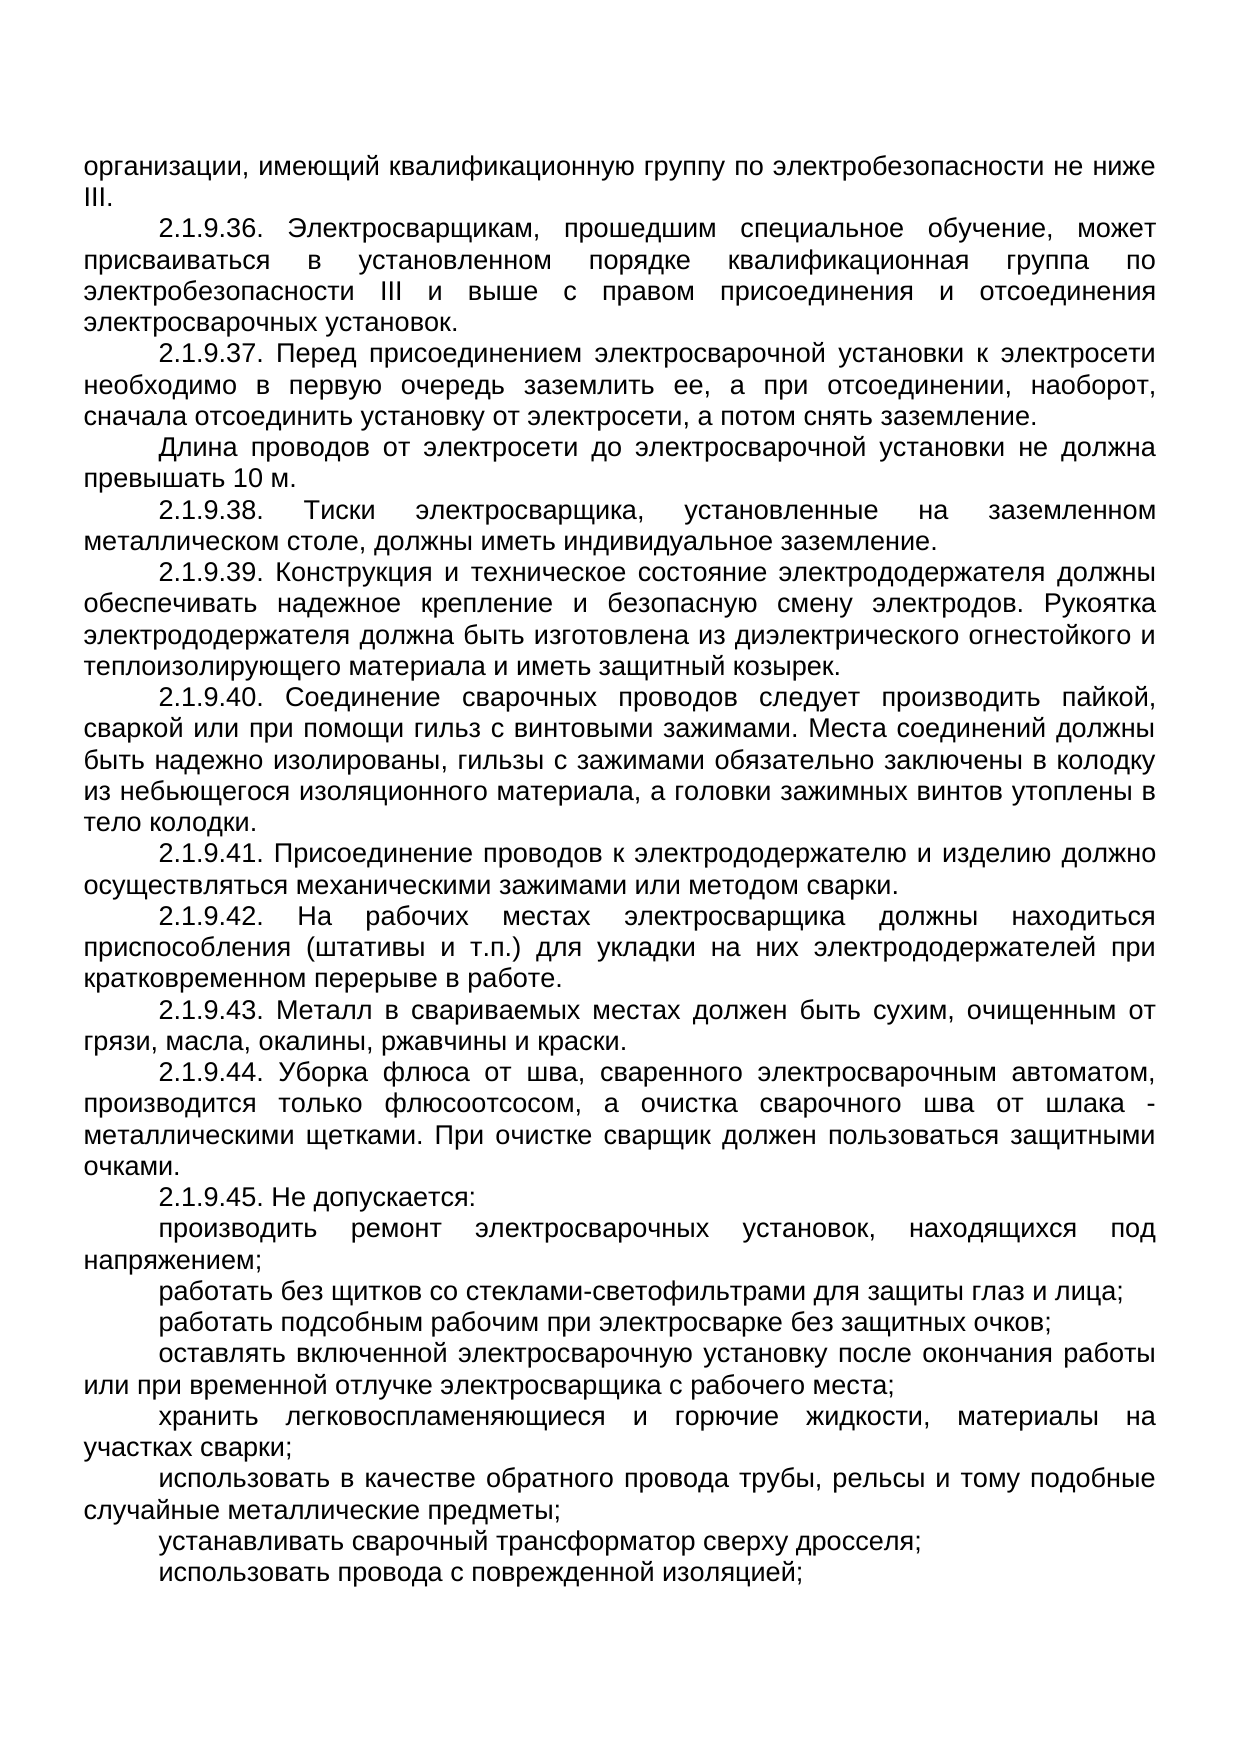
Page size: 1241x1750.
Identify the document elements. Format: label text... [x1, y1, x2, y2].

text Длина проводов от электросети до электросварочной установки не должна превышать 10 м. [83, 431, 1157, 494]
text 2.1.9.44. Уборка флюса от шва, сваренного электросварочным автоматом, производится только флюсоотсосом, а очистка сварочного шва от шлака - металлическими щетками. При очистке сварщик должен пользоваться защитными очками. [83, 1056, 1157, 1181]
text работать подсобным рабочим при электросварке без защитных очков; [83, 1306, 1157, 1337]
text производить ремонт электросварочных установок, находящихся под напряжением; [83, 1212, 1157, 1275]
text 2.1.9.37. Перед присоединением электросварочной установки к электросети необходимо в первую очередь заземлить ее, а при отсоединении, наоборот, сначала отсоединить установку от электросети, а потом снять заземление. [83, 337, 1157, 431]
text 2.1.9.38. Тиски электросварщика, установленные на заземленном металлическом столе, должны иметь индивидуальное заземление. [83, 494, 1157, 556]
text 2.1.9.43. Металл в свариваемых местах должен быть сухим, очищенным от грязи, масла, окалины, ржавчины и краски. [83, 994, 1157, 1056]
text 2.1.9.45. Не допускается: [83, 1181, 1157, 1212]
text устанавливать сварочный трансформатор сверху дросселя; [83, 1525, 1157, 1556]
text работать без щитков со стеклами-светофильтрами для защиты глаз и лица; [83, 1275, 1157, 1306]
text оставлять включенной электросварочную установку после окончания работы или при временной отлучке электросварщика с рабочего места; [83, 1337, 1157, 1400]
text 2.1.9.41. Присоединение проводов к электрододержателю и изделию должно осуществляться механическими зажимами или методом сварки. [83, 837, 1157, 900]
text 2.1.9.42. На рабочих местах электросварщика должны находиться приспособления (штативы и т.п.) для укладки на них электрододержателей при кратковременном перерыве в работе. [83, 900, 1157, 994]
text использовать провода с поврежденной изоляцией; [83, 1556, 1157, 1587]
text 2.1.9.40. Соединение сварочных проводов следует производить пайкой, сваркой или при помощи гильз с винтовыми зажимами. Места соединений должны быть надежно изолированы, гильзы с зажимами обязательно заключены в колодку из небьющегося изоляционного материала, а головки зажимных винтов утоплены в тело колодки. [83, 681, 1157, 837]
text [83, 150, 1157, 212]
text 2.1.9.39. Конструкция и техническое состояние электрододержателя должны обеспечивать надежное крепление и безопасную смену электродов. Рукоятка электрододержателя должна быть изготовлена из диэлектрического огнестойкого и теплоизолирующего материала и иметь защитный козырек. [83, 556, 1157, 681]
text хранить легковоспламеняющиеся и горючие жидкости, материалы на участках сварки; [83, 1400, 1157, 1462]
text использовать в качестве обратного провода трубы, рельсы и тому подобные случайные металлические предметы; [83, 1462, 1157, 1525]
text 2.1.9.36. Электросварщикам, прошедшим специальное обучение, может присваиваться в установленном порядке квалификационная группа по электробезопасности III и выше с правом присоединения и отсоединения электросварочных установок. [83, 212, 1157, 337]
